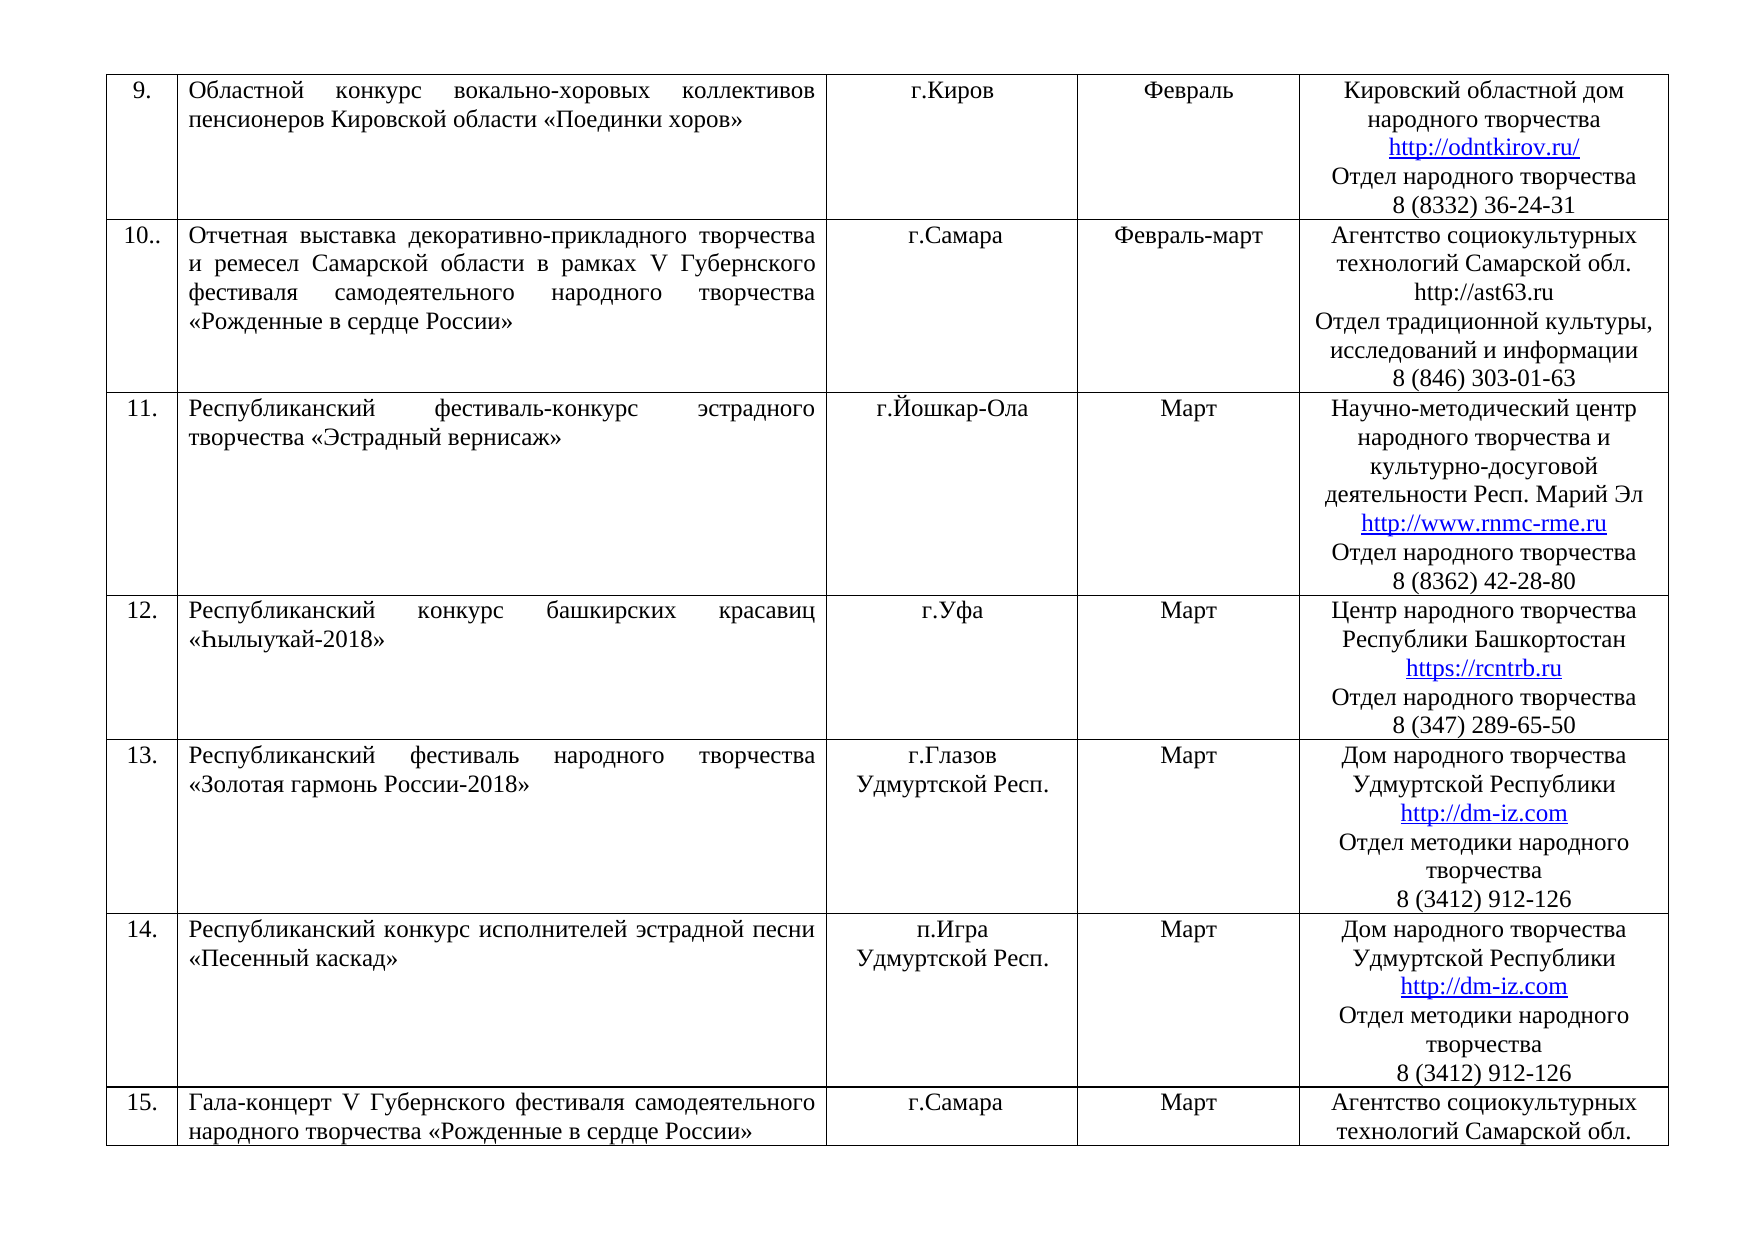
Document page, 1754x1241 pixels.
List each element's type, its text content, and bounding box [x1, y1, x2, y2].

table_cell Агентство социокультурных технологий Самарской обл. http://ast63.ru Отдел традиционной культуры, исследований и информации 8 (846) 303-01-63 [1300, 220, 1668, 392]
table_cell 13. [107, 740, 177, 913]
table_cell Центр народного творчества Республики Башкортостан https://rcntrb.ru Отдел народного творчества 8 (347) 289-65-50 [1300, 596, 1668, 739]
table_cell Областной конкурс вокально-хоровых коллективов пенсионеров Кировской области «Поединки хоров» [178, 75, 826, 219]
table_cell 12. [107, 596, 177, 739]
table_cell Март [1078, 914, 1299, 1086]
table_cell Кировский областной дом народного творчества http://odntkirov.ru/ Отдел народного творчества 8 (8332) 36-24-31 [1300, 75, 1668, 219]
table_cell Март [1078, 596, 1299, 739]
table_cell 11. [107, 393, 177, 594]
table_cell Отчетная выставка декоративно-прикладного творчества и ремесел Самарской области в рамках V Губернского фестиваля самодеятельного народного творчества «Рожденные в сердце России» [178, 220, 826, 392]
table_cell Февраль-март [1078, 220, 1299, 392]
table_cell Научно-методический центр народного творчества и культурно-досуговой деятельности Респ. Марий Эл http://www.rnmc-rme.ru Отдел народного творчества 8 (8362) 42-28-80 [1300, 393, 1668, 594]
table_cell Республиканский фестиваль народного творчества «Золотая гармонь России-2018» [178, 740, 826, 913]
table_cell 10.. [107, 220, 177, 392]
table_cell Республиканский фестиваль-конкурс эстрадного творчества «Эстрадный вернисаж» [178, 393, 826, 594]
table_cell Март [1078, 393, 1299, 594]
table_cell г.Самара [827, 220, 1077, 392]
table_cell Дом народного творчества Удмуртской Республики http://dm-iz.com Отдел методики народного творчества 8 (3412) 912-126 [1300, 914, 1668, 1086]
table_cell Март [1078, 740, 1299, 913]
table_cell Дом народного творчества Удмуртской Республики http://dm-iz.com Отдел методики народного творчества 8 (3412) 912-126 [1300, 740, 1668, 913]
table_cell г.Глазов Удмуртской Респ. [827, 740, 1077, 913]
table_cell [1300, 1088, 1668, 1145]
table_cell 14. [107, 914, 177, 1086]
table_cell п.Игра Удмуртской Респ. [827, 914, 1077, 1086]
table_cell Февраль [1078, 75, 1299, 219]
table_cell 9. [107, 75, 177, 219]
table_cell Республиканский конкурс исполнителей эстрадной песни «Песенный каскад» [178, 914, 826, 1086]
table_cell Март [1078, 1088, 1299, 1145]
table_cell г.Киров [827, 75, 1077, 219]
table_cell г.Самара [827, 1088, 1077, 1145]
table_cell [178, 1088, 826, 1145]
table_cell г.Уфа [827, 596, 1077, 739]
table_cell г.Йошкар-Ола [827, 393, 1077, 594]
table_cell 15. [107, 1088, 177, 1145]
table_cell Республиканский конкурс башкирских красавиц «Һылыуҡай-2018» [178, 596, 826, 739]
